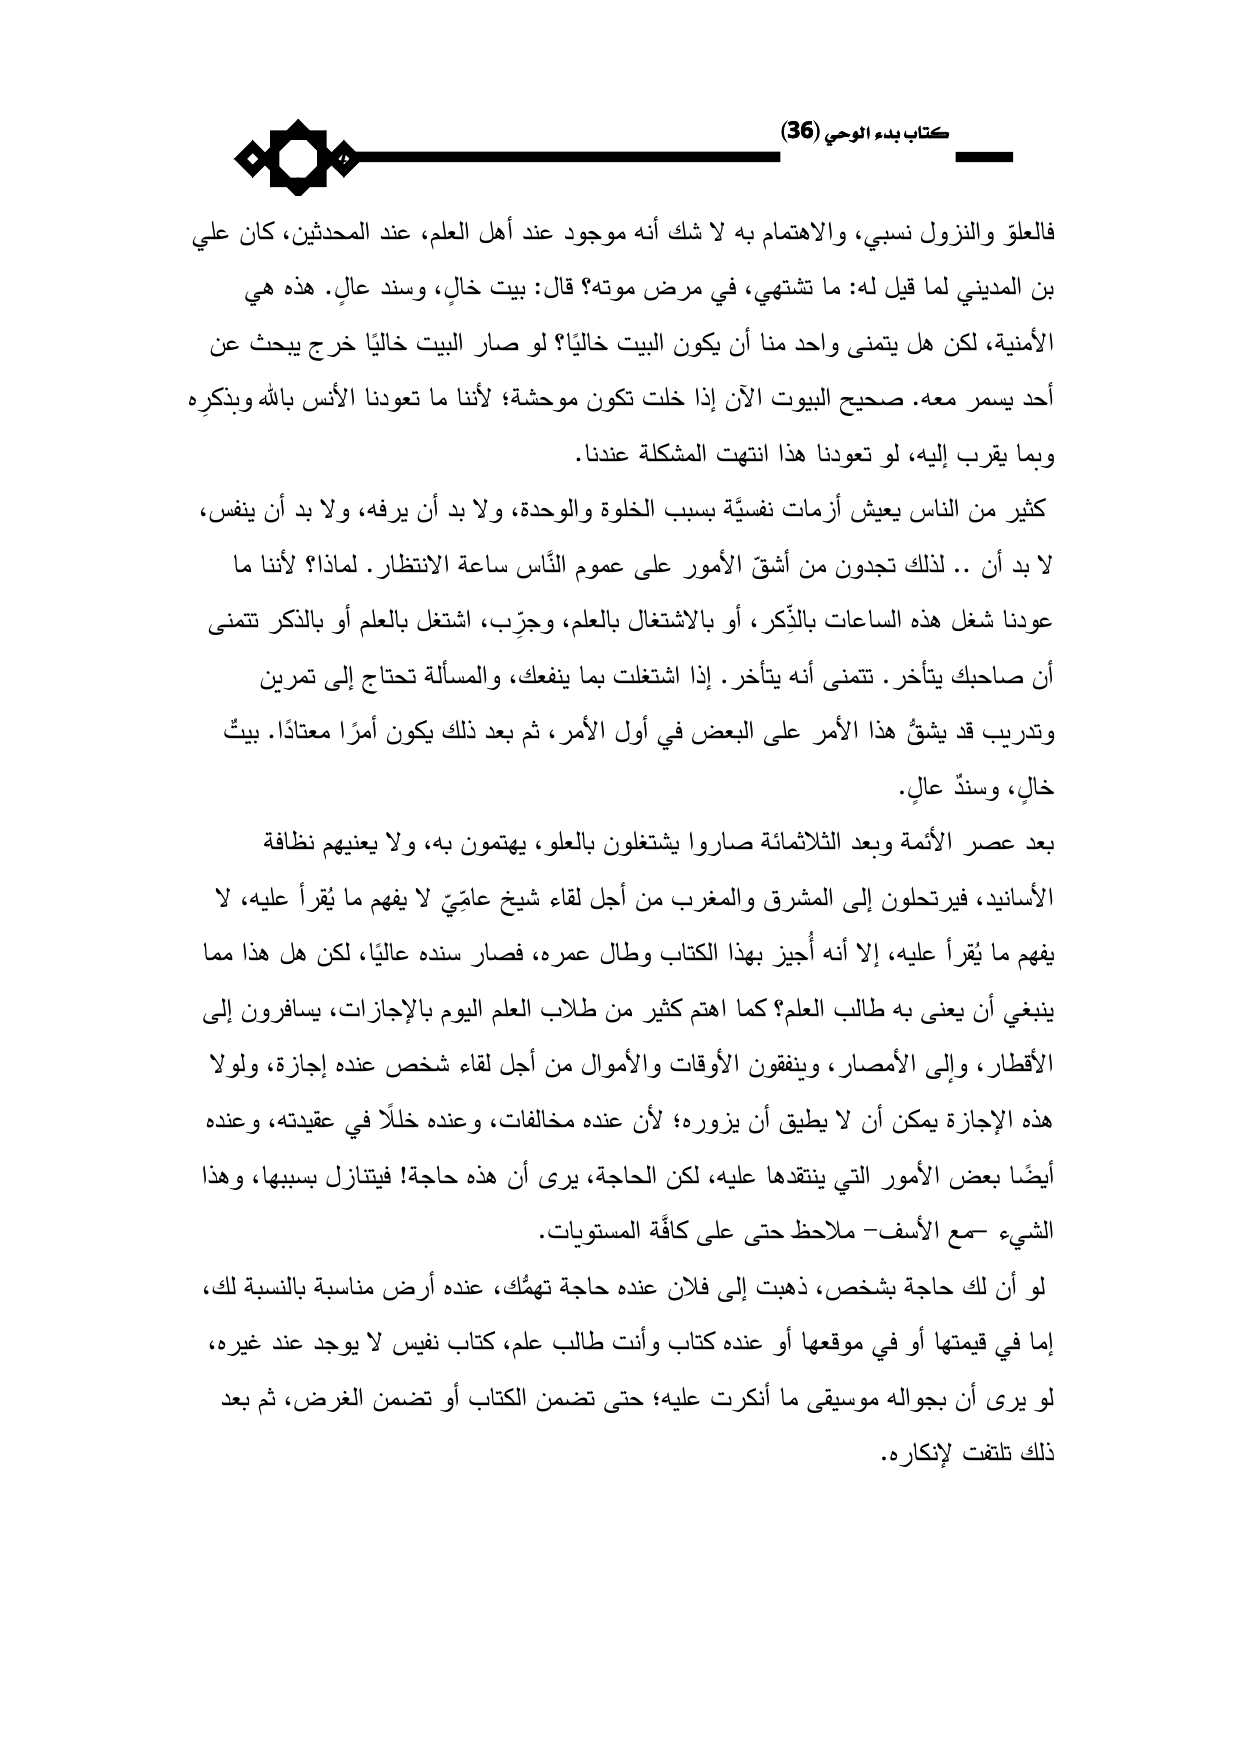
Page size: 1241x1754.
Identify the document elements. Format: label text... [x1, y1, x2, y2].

text لو أن لك حاجة بشخص، ذهبت إلى فلان عنده حاجة تهمُّك، عنده أرض مناسبة بالنسبة لك، إما في قيمتها أو في موقعها أو عنده كتاب وأنت طالب علم، كتاب نفيس لا يوجد عند غيره، لو يرى أن بجواله موسيقى ما أنكرت عليه؛ حتى تضمن الكتاب أو تضمن الغرض، ثم بعد ذلك تلتفت لإنكاره. [187, 1262, 1053, 1477]
text كثير من الناس يعيش أزمات نفسيَّة بسبب الخلوة والوحدة، ولا بد أن يرفه، ولا بد أن ينفس، لا بد أن .. لذلك تجدون من أشقّ الأمور على عموم النَّاس ساعة الانتظار. لماذا؟ لأننا ما عودنا شغل هذه الساعات بالذِّكر، أو بالاشتغال بالعلم، وجرِّب، اشتغل بالعلم أو بالذكر تتمنى أن صاحبك يتأخر. تتمنى أنه يتأخر. إذا اشتغلت بما ينفعك، والمسألة تحتاج إلى تمرين وتدريب قد يشقُّ هذا الأمر على البعض في أول الأمر، ثم بعد ذلك يكون أمرًا معتادًا. بيتٌ خالٍ، وسندٌ عالٍ. بعد عصر الأئمة وبعد الثلاثمائة صاروا يشتغلون بالعلو، يهتمون به، ولا يعنيهم نظافة الأسانيد، فيرتحلون إلى المشرق والمغرب من أجل لقاء شيخ عامِّيّ لا يفهم ما يُقرأ عليه، لا يفهم ما يُقرأ عليه، إلا أنه أُجيز بهذا الكتاب وطال عمره، فصار سنده عاليًا، لكن هل هذا مما ينبغي أن يعنى به طالب العلم؟ كما اهتم كثير من طلاب العلم اليوم بالإجازات، يسافرون إلى الأقطار، وإلى الأمصار، وينفقون الأوقات والأموال من أجل لقاء شخص عنده إجازة، ولولا هذه الإجازة يمكن أن لا يطيق أن يزوره؛ لأن عنده مخالفات، وعنده خللًا في عقيدته، وعنده أيضًا بعض الأمور التي ينتقدها عليه، لكن الحاجة، يرى أن هذه حاجة! فيتنازل بسببها، وهذا الشيء –مع الأسف- ملاحظ حتى على كافَّة المستويات. [187, 484, 1053, 1254]
text فالعلوّ والنزول نسبي، والاهتمام به لا شك أنه موجود عند أهل العلم، عند المحدثين، كان علي بن المديني لما قيل له: ما تشتهي، في مرض موته؟ قال: بيت خالٍ، وسند عالٍ. هذه هي الأمنية، لكن هل يتمنى واحد منا أن يكون البيت خاليًا؟ لو صار البيت خاليًا خرج يبحث عن أحد يسمر معه. صحيح البيوت الآن إذا خلت تكون موحشة؛ لأننا ما تعودنا الأنس بالله وبذكرِه وبما يقرب إليه، لو تعودنا هذا انتهت المشكلة عندنا. [187, 207, 1053, 477]
